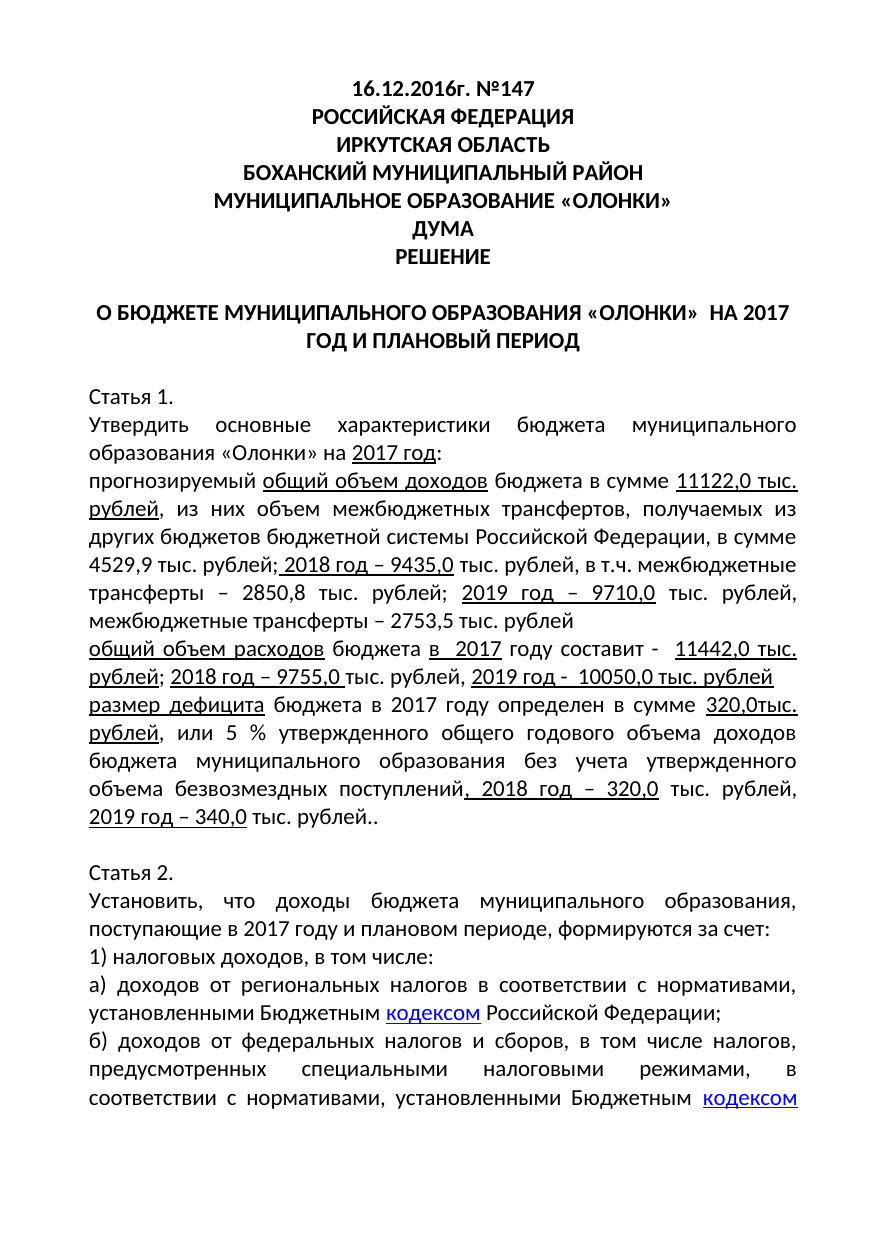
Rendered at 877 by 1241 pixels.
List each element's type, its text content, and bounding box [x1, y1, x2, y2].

text а) доходов от региональных налогов в соответствии с нормативами, установленными Бюджетным кодексом Российской Федерации; [89, 971, 797, 1027]
title РОССИЙСКАЯ ФЕДЕРАЦИЯ [89, 102, 797, 130]
text Установить, что доходы бюджета муниципального образования, поступающие в 2017 году и плановом периоде, формируются за счет: [89, 886, 797, 942]
title 16.12.2016г. №147 [89, 74, 797, 102]
text Статья 2. [89, 858, 797, 886]
text прогнозируемый общий объем доходов бюджета в сумме 11122,0 тыс. рублей, из них объем межбюджетных трансфертов, получаемых из других бюджетов бюджетной системы Российской Федерации, в сумме 4529,9 тыс. рублей; 2018 год – 9435,0 тыс. рублей, в т.ч. межбюджетные трансферты – 2850,8 тыс. рублей; 2019 год – 9710,0 тыс. рублей, межбюджетные трансферты – 2753,5 тыс. рублей [89, 466, 797, 634]
title БОХАНСКИЙ МУНИЦИПАЛЬНЫЙ РАЙОН [89, 158, 797, 186]
text 1) налоговых доходов, в том числе: [89, 942, 797, 971]
title О БЮДЖЕТЕ МУНИЦИПАЛЬНОГО ОБРАЗОВАНИЯ «ОЛОНКИ» НА 2017 ГОД И ПЛАНОВЫЙ ПЕРИОД [89, 298, 797, 354]
title МУНИЦИПАЛЬНОЕ ОБРАЗОВАНИЕ «ОЛОНКИ» [89, 186, 797, 214]
text Утвердить основные характеристики бюджета муниципального образования «Олонки» на 2017 год: [89, 410, 797, 466]
text РЕШЕНИЕ [89, 242, 797, 270]
text общий объем расходов бюджета в 2017 году составит - 11442,0 тыс. рублей; 2018 год – 9755,0 тыс. рублей, 2019 год - 10050,0 тыс. рублей [89, 634, 797, 690]
text Статья 1. [89, 382, 797, 410]
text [89, 1027, 797, 1111]
text размер дефицита бюджета в 2017 году определен в сумме 320,0тыс. рублей, или 5 % утвержденного общего годового объема доходов бюджета муниципального образования без учета утвержденного объема безвозмездных поступлений, 2018 год – 320,0 тыс. рублей, 2019 год – 340,0 тыс. рублей.. [89, 690, 797, 830]
title ИРКУТСКАЯ ОБЛАСТЬ [89, 130, 797, 158]
title ДУМА [89, 214, 797, 242]
